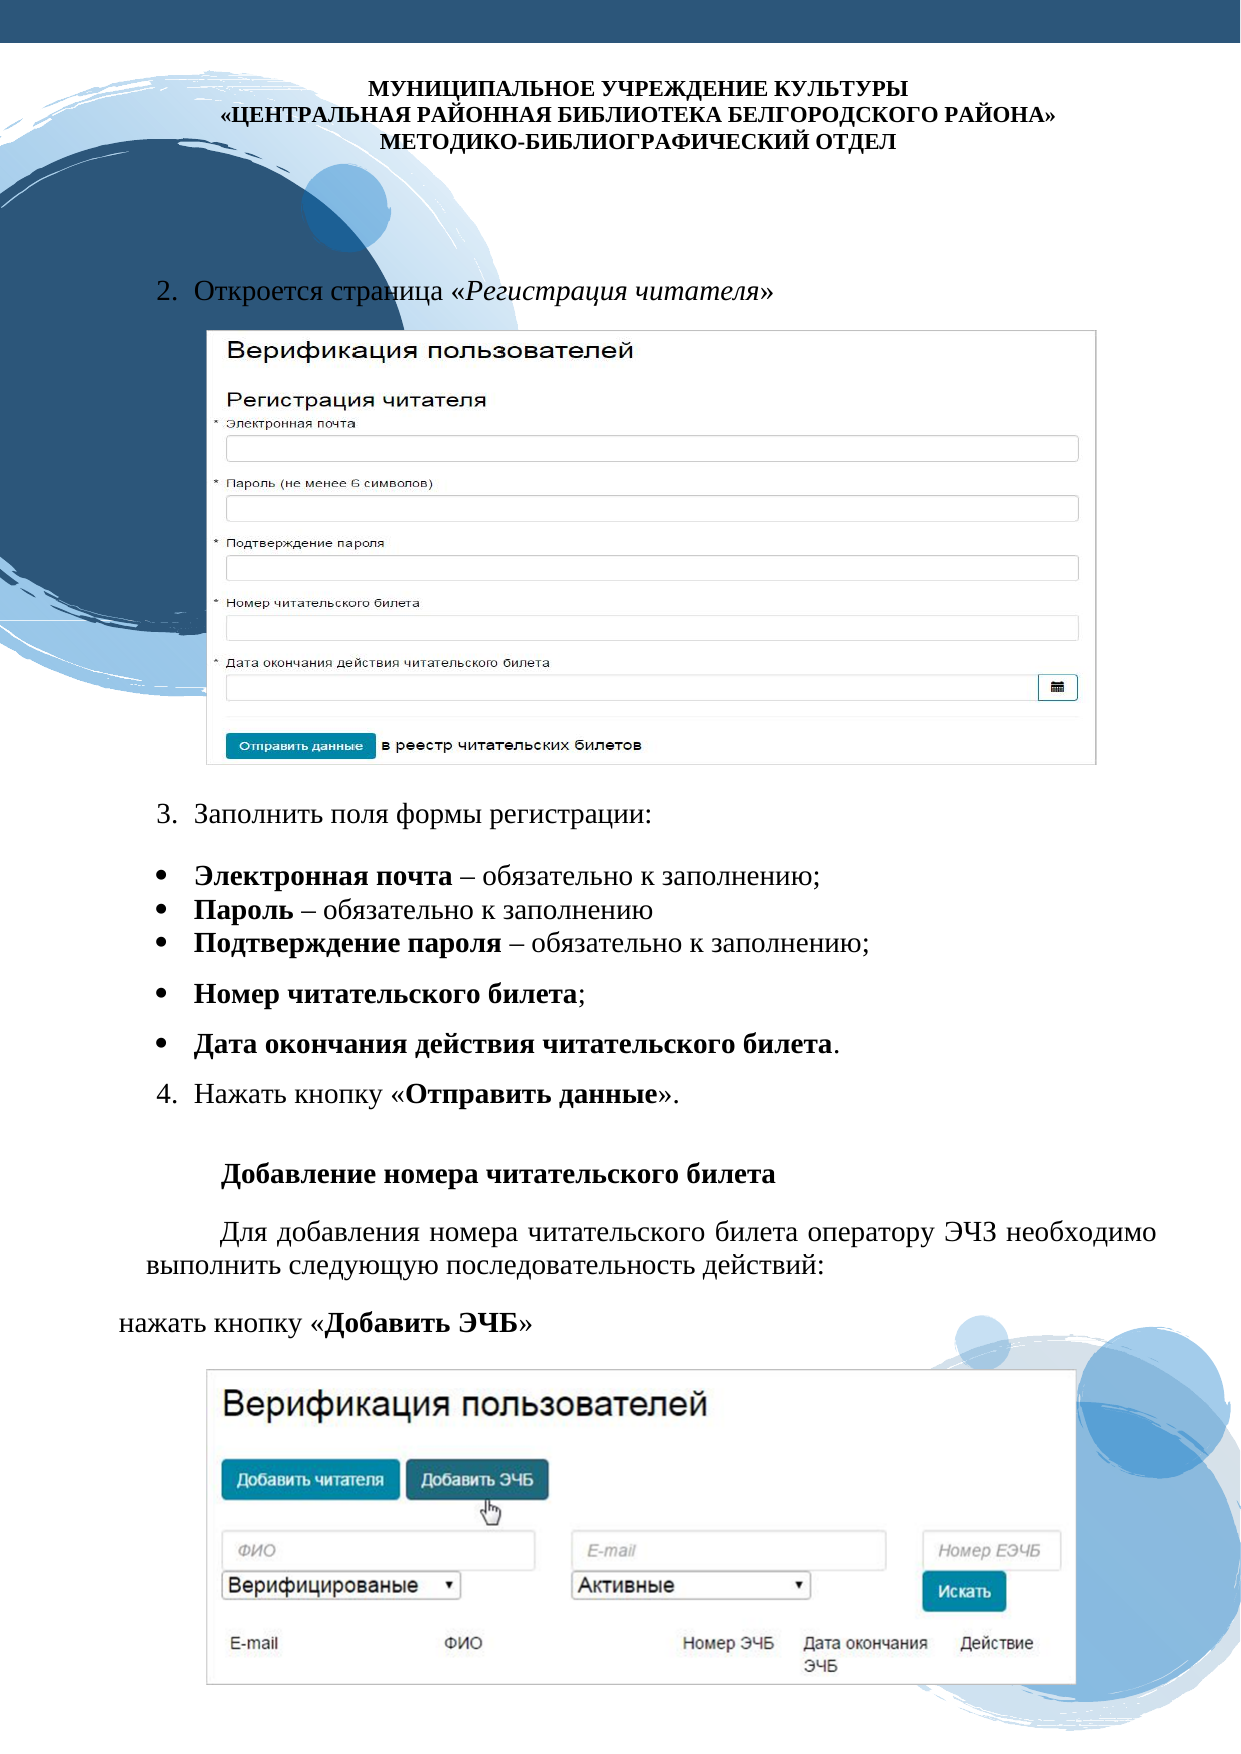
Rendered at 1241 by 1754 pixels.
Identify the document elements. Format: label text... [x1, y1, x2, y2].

list Пароль – обязательно к заполнению [156, 892, 1157, 926]
picture [206, 1369, 1077, 1685]
text Для добавления номера читательского билета оператору ЭЧЗ необходимо выполнить следующую последовательность действий: [146, 1214, 1157, 1281]
list Заполнить поля формы регистрации: [156, 796, 1157, 829]
list Подтверждение пароля – обязательно к заполнению; [156, 926, 1157, 959]
text нажать кнопку «Добавить ЭЧБ» [119, 1305, 1157, 1338]
text Добавление номера читательского билета [221, 1156, 1157, 1190]
picture [206, 330, 1097, 765]
list Нажать кнопку «Отправить данные». [156, 1077, 1157, 1110]
list Дата окончания действия читательского билета. [156, 1026, 1157, 1060]
list Электронная почта – обязательно к заполнению; [156, 858, 1157, 892]
list Откроется страница «Регистрация читателя» [156, 273, 1157, 307]
list Номер читательского билета; [156, 976, 1157, 1009]
